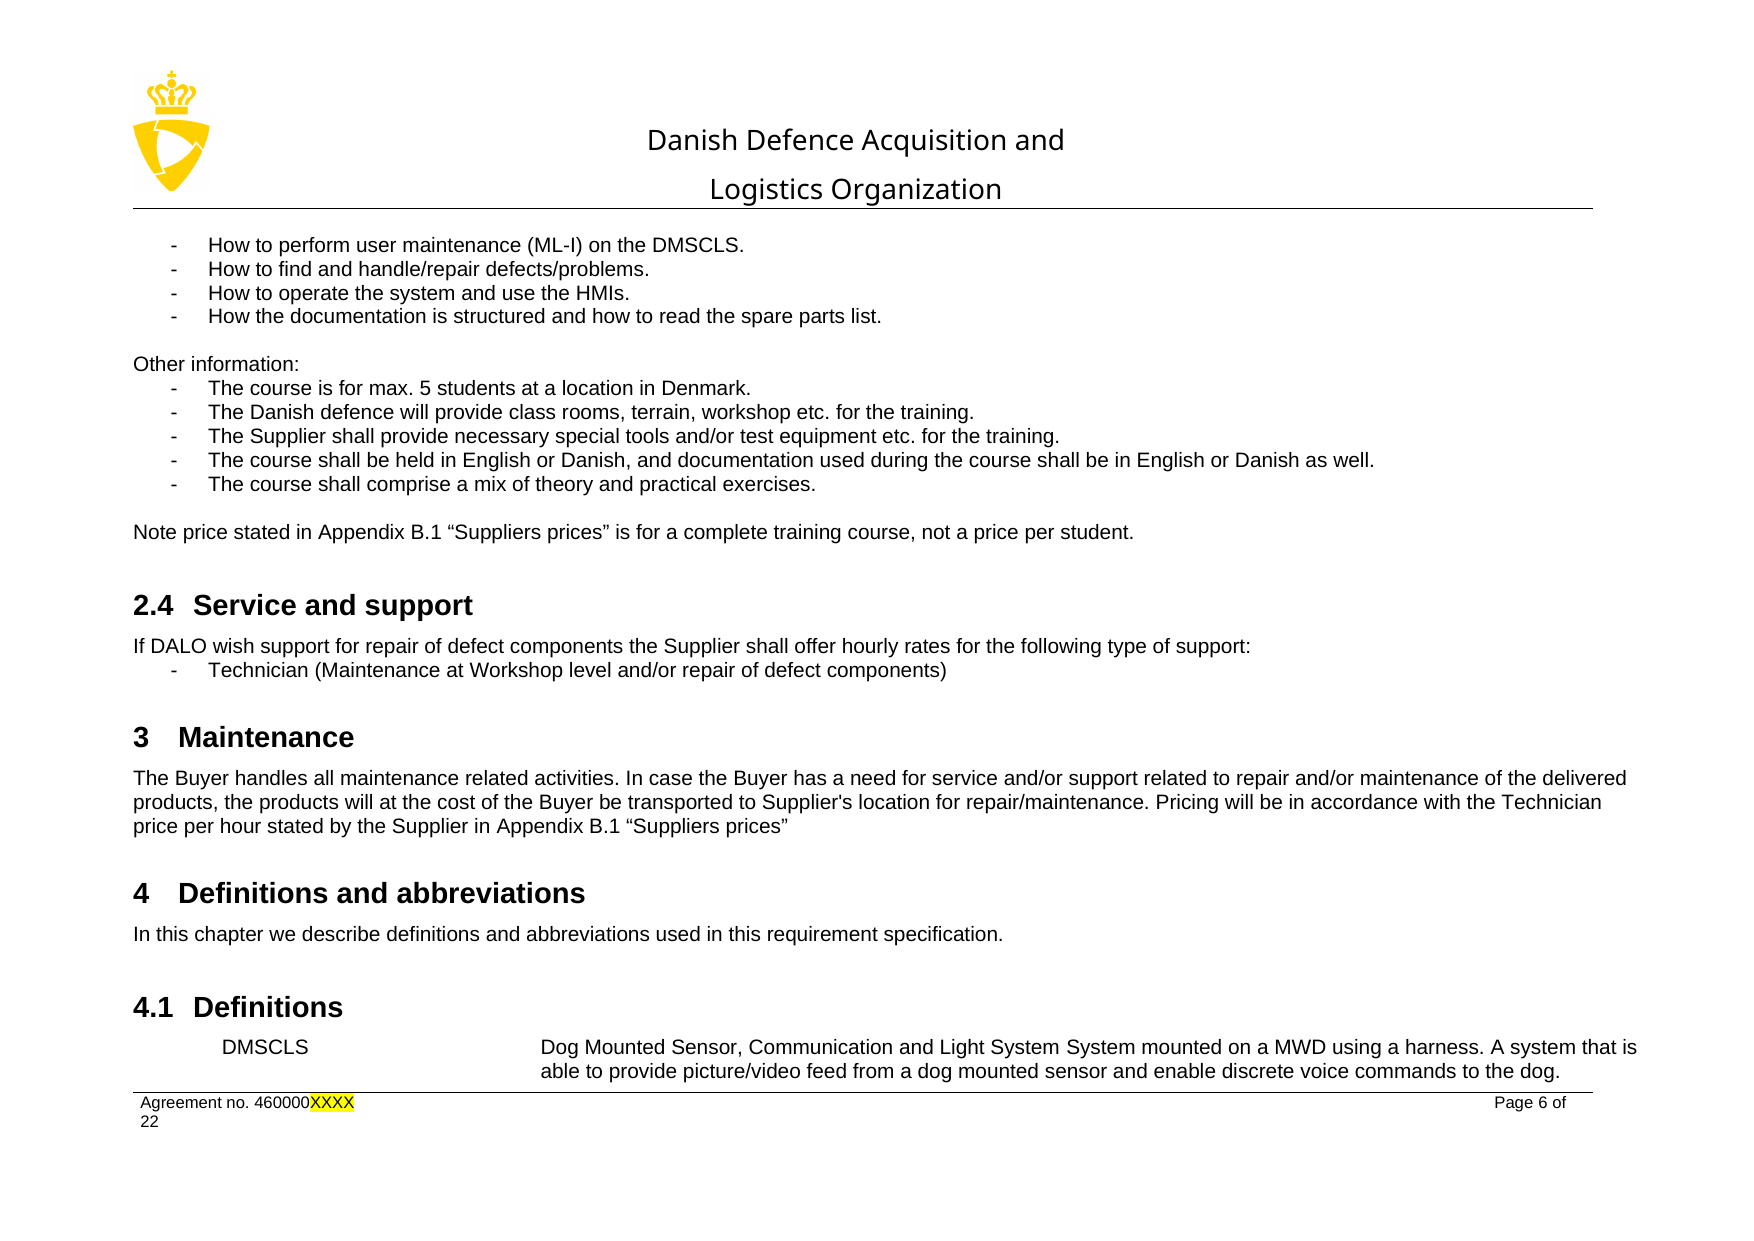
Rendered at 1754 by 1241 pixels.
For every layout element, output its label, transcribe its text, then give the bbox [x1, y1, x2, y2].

text DMSCLS Dog Mounted Sensor, Communication and Light System System mounted on a MWD using a harness. A system that is able to provide picture/video feed from a dog mounted sensor and enable discrete voice commands to the dog. [222, 1035, 1654, 1083]
list How to operate the system and use the HMIs. [170, 280, 1654, 304]
subtitle Definitions and abbreviations [133, 876, 1654, 910]
list How to perform user maintenance (ML-I) on the DMSCLS. [170, 232, 1654, 256]
text Note price stated in Appendix B.1 “Suppliers prices” is for a complete training course, not a price per student. [133, 520, 1654, 544]
list How to find and handle/repair defects/problems. [170, 256, 1654, 280]
text If DALO wish support for repair of defect components the Supplier shall offer hourly rates for the following type of support: [133, 633, 1654, 657]
list The Danish defence will provide class rooms, terrain, workshop etc. for the training. [170, 400, 1654, 424]
list How the documentation is structured and how to read the spare parts list. [170, 304, 1654, 328]
list The course shall be held in English or Danish, and documentation used during the course shall be in English or Danish as well. [170, 448, 1654, 472]
text The Buyer handles all maintenance related activities. In case the Buyer has a need for service and/or support related to repair and/or maintenance of the delivered products, the products will at the cost of the Buyer be transported to Supplier's location for repair/maintenance. Pricing will be in accordance with the Technician price per hour stated by the Supplier in Appendix B.1 “Suppliers prices” [133, 766, 1654, 837]
list The course shall comprise a mix of theory and practical exercises. [170, 472, 1654, 496]
list The Supplier shall provide necessary special tools and/or test equipment etc. for the training. [170, 424, 1654, 448]
text Other information: [133, 352, 1654, 376]
subtitle Maintenance [133, 720, 1654, 754]
picture [133, 70, 210, 190]
subtitle Service and support [133, 588, 1654, 622]
list Technician (Maintenance at Workshop level and/or repair of defect components) [170, 657, 1654, 681]
text In this chapter we describe definitions and abbreviations used in this requirement specification. [133, 921, 1654, 945]
subtitle Definitions [133, 990, 1654, 1023]
list The course is for max. 5 students at a location in Denmark. [170, 376, 1654, 400]
